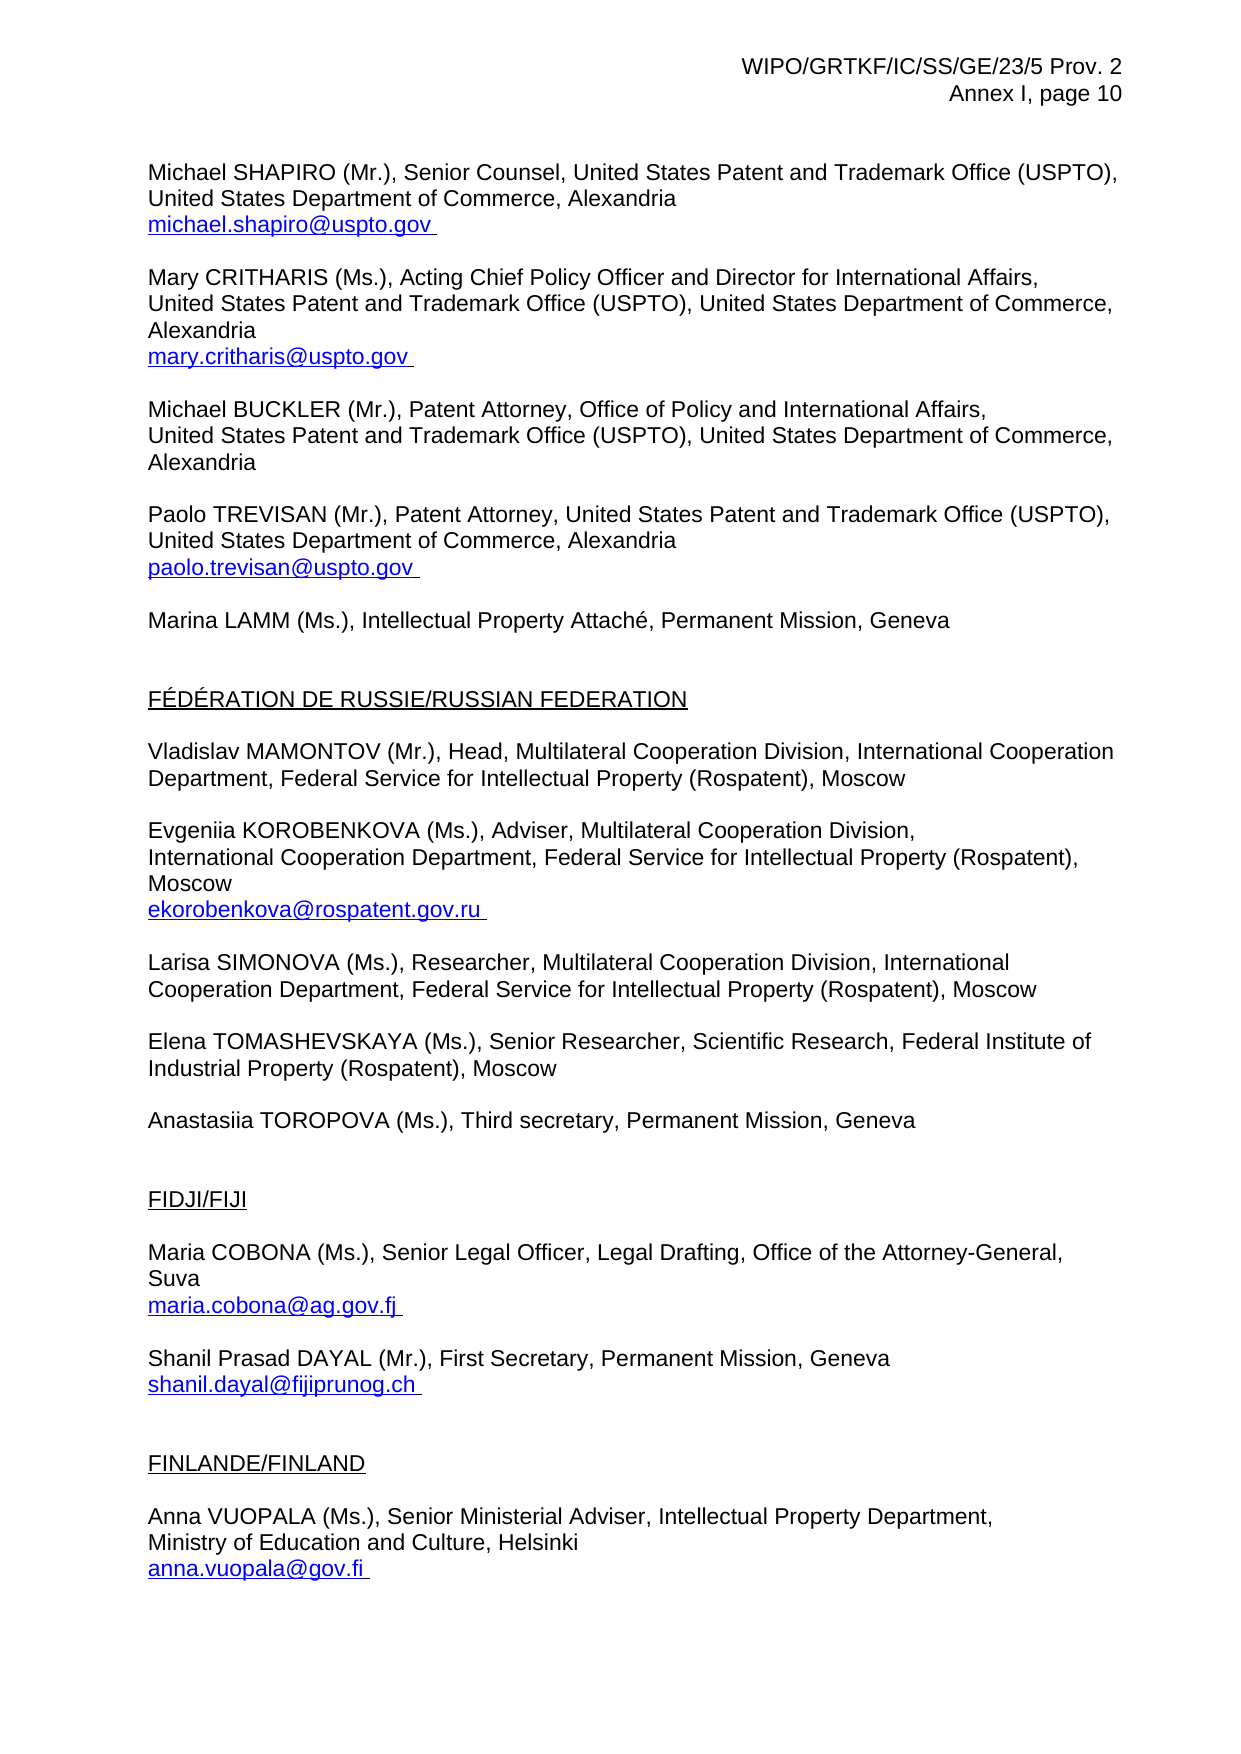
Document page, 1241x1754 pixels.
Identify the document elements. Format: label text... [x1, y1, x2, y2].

text FÉDÉRATION DE RUSSIE/RUSSIAN FEDERATION [148, 686, 1122, 712]
text Anna VUOPALA (Ms.), Senior Ministerial Adviser, Intellectual Property Department, Ministry of Education and Culture, Helsinki [148, 1503, 1122, 1555]
text Shanil Prasad DAYAL (Mr.), First Secretary, Permanent Mission, Geneva [148, 1344, 1122, 1371]
text Maria COBONA (Ms.), Senior Legal Officer, Legal Drafting, Office of the Attorney-General, Suva [148, 1239, 1122, 1292]
text mary.critharis@uspto.gov [148, 343, 1122, 369]
text ekorobenkova@rospatent.gov.ru [148, 896, 1122, 923]
text Michael SHAPIRO (Mr.), Senior Counsel, United States Patent and Trademark Office (USPTO), United States Department of Commerce, Alexandria [148, 158, 1122, 211]
text Marina LAMM (Ms.), Intellectual Property Attaché, Permanent Mission, Geneva [148, 607, 1122, 633]
text shanil.dayal@fijiprunog.ch [148, 1371, 1122, 1397]
text anna.vuopala@gov.fi [148, 1555, 1122, 1582]
text FIDJI/FIJI [148, 1186, 1122, 1213]
text Anastasiia TOROPOVA (Ms.), Third secretary, Permanent Mission, Geneva [148, 1107, 1122, 1134]
text Paolo TREVISAN (Mr.), Patent Attorney, United States Patent and Trademark Office (USPTO), United States Department of Commerce, Alexandria [148, 501, 1122, 554]
text Evgeniia KOROBENKOVA (Ms.), Adviser, Multilateral Cooperation Division, International Cooperation Department, Federal Service for Intellectual Property (Rospatent), Moscow [148, 817, 1122, 896]
text Michael BUCKLER (Mr.), Patent Attorney, Office of Policy and International Affairs, United States Patent and Trademark Office (USPTO), United States Department of Commerce, Alexandria [148, 396, 1122, 475]
text Larisa SIMONOVA (Ms.), Researcher, Multilateral Cooperation Division, International Cooperation Department, Federal Service for Intellectual Property (Rospatent), Moscow [148, 949, 1122, 1002]
text Mary CRITHARIS (Ms.), Acting Chief Policy Officer and Director for International Affairs, United States Patent and Trademark Office (USPTO), United States Department of Commerce, Alexandria [148, 264, 1122, 343]
text Vladislav MAMONTOV (Mr.), Head, Multilateral Cooperation Division, International Cooperation Department, Federal Service for Intellectual Property (Rospatent), Moscow [148, 738, 1122, 791]
text maria.cobona@ag.gov.fj [148, 1292, 1122, 1318]
text Elena TOMASHEVSKAYA (Ms.), Senior Researcher, Scientific Research, Federal Institute of Industrial Property (Rospatent), Moscow [148, 1028, 1122, 1081]
text FINLANDE/FINLAND [148, 1450, 1122, 1476]
text michael.shapiro@uspto.gov [148, 211, 1122, 238]
text paolo.trevisan@uspto.gov [148, 554, 1122, 580]
